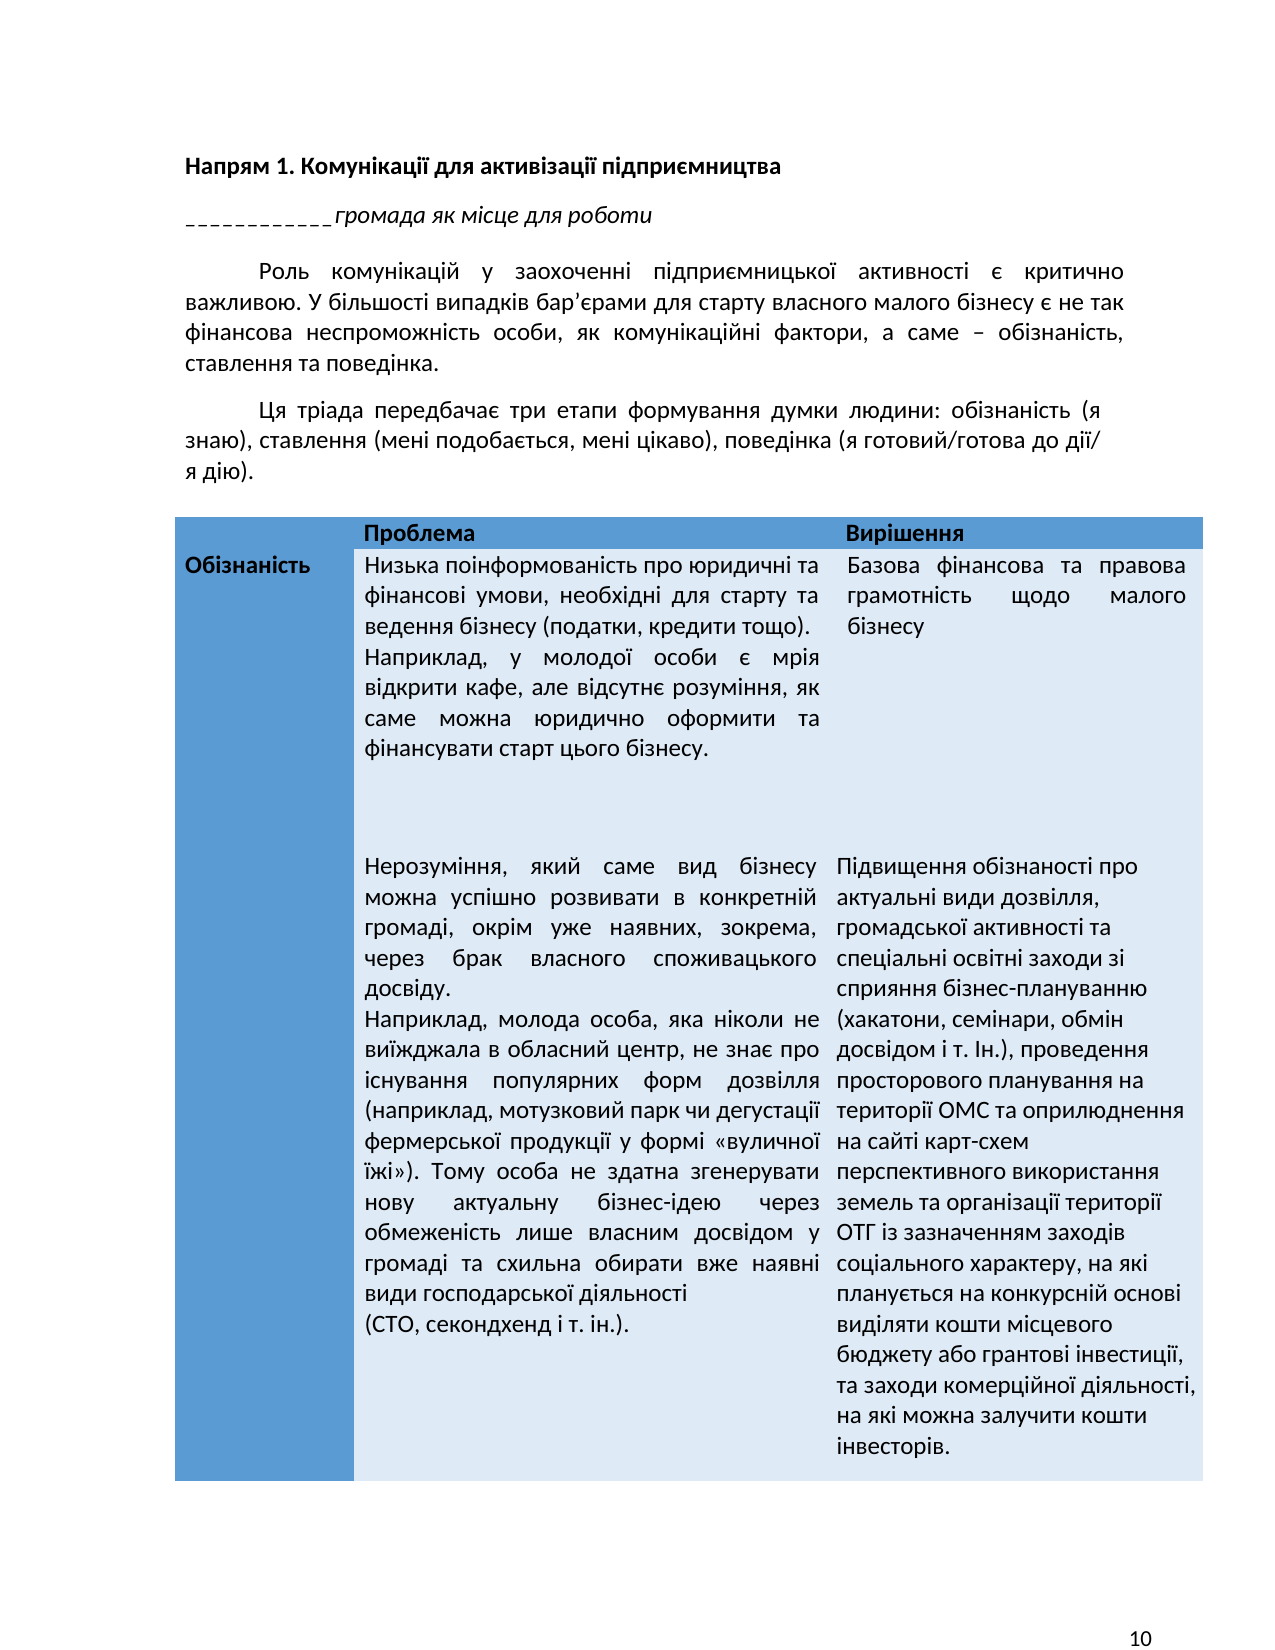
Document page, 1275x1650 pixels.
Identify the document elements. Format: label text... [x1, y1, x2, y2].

table_cell Базова фінансова та правова грамотність щодо малого бізнесу [836, 549, 1203, 850]
text Роль комунікацій у заохоченні підприємницької активності є критично важливою. У більшості випадків бар’єрами для старту власного малого бізнесу є не так фінансова неспроможність особи, як комунікаційні фактори, а саме – обізнаність, ставлення та поведінка. [185, 255, 1125, 377]
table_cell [354, 850, 836, 1481]
table_header Проблема Вирішення [175, 517, 1203, 549]
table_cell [836, 850, 1203, 1481]
text Ця тріада передбачає три етапи формування думки людини: обізнаність (я знаю), ставлення (мені подобається, мені цікаво), поведінка (я готовий/готова до дії/ я дію). [185, 394, 1102, 486]
text ____________громада як місце для роботи [185, 199, 1125, 230]
table_cell Обізнаність [175, 549, 354, 1481]
subtitle Напрям 1. Комунікації для активізації підприємництва [185, 150, 1125, 181]
table_cell Низька поінформованість про юридичні та фінансові умови, необхідні для старту та ведення бізнесу (податки, кредити тощо). Наприклад, у молодої особи є мрія відкрити кафе, але відсутнє розуміння, як саме можна юридично оформити та фінансувати старт цього бізнесу. [354, 549, 836, 850]
